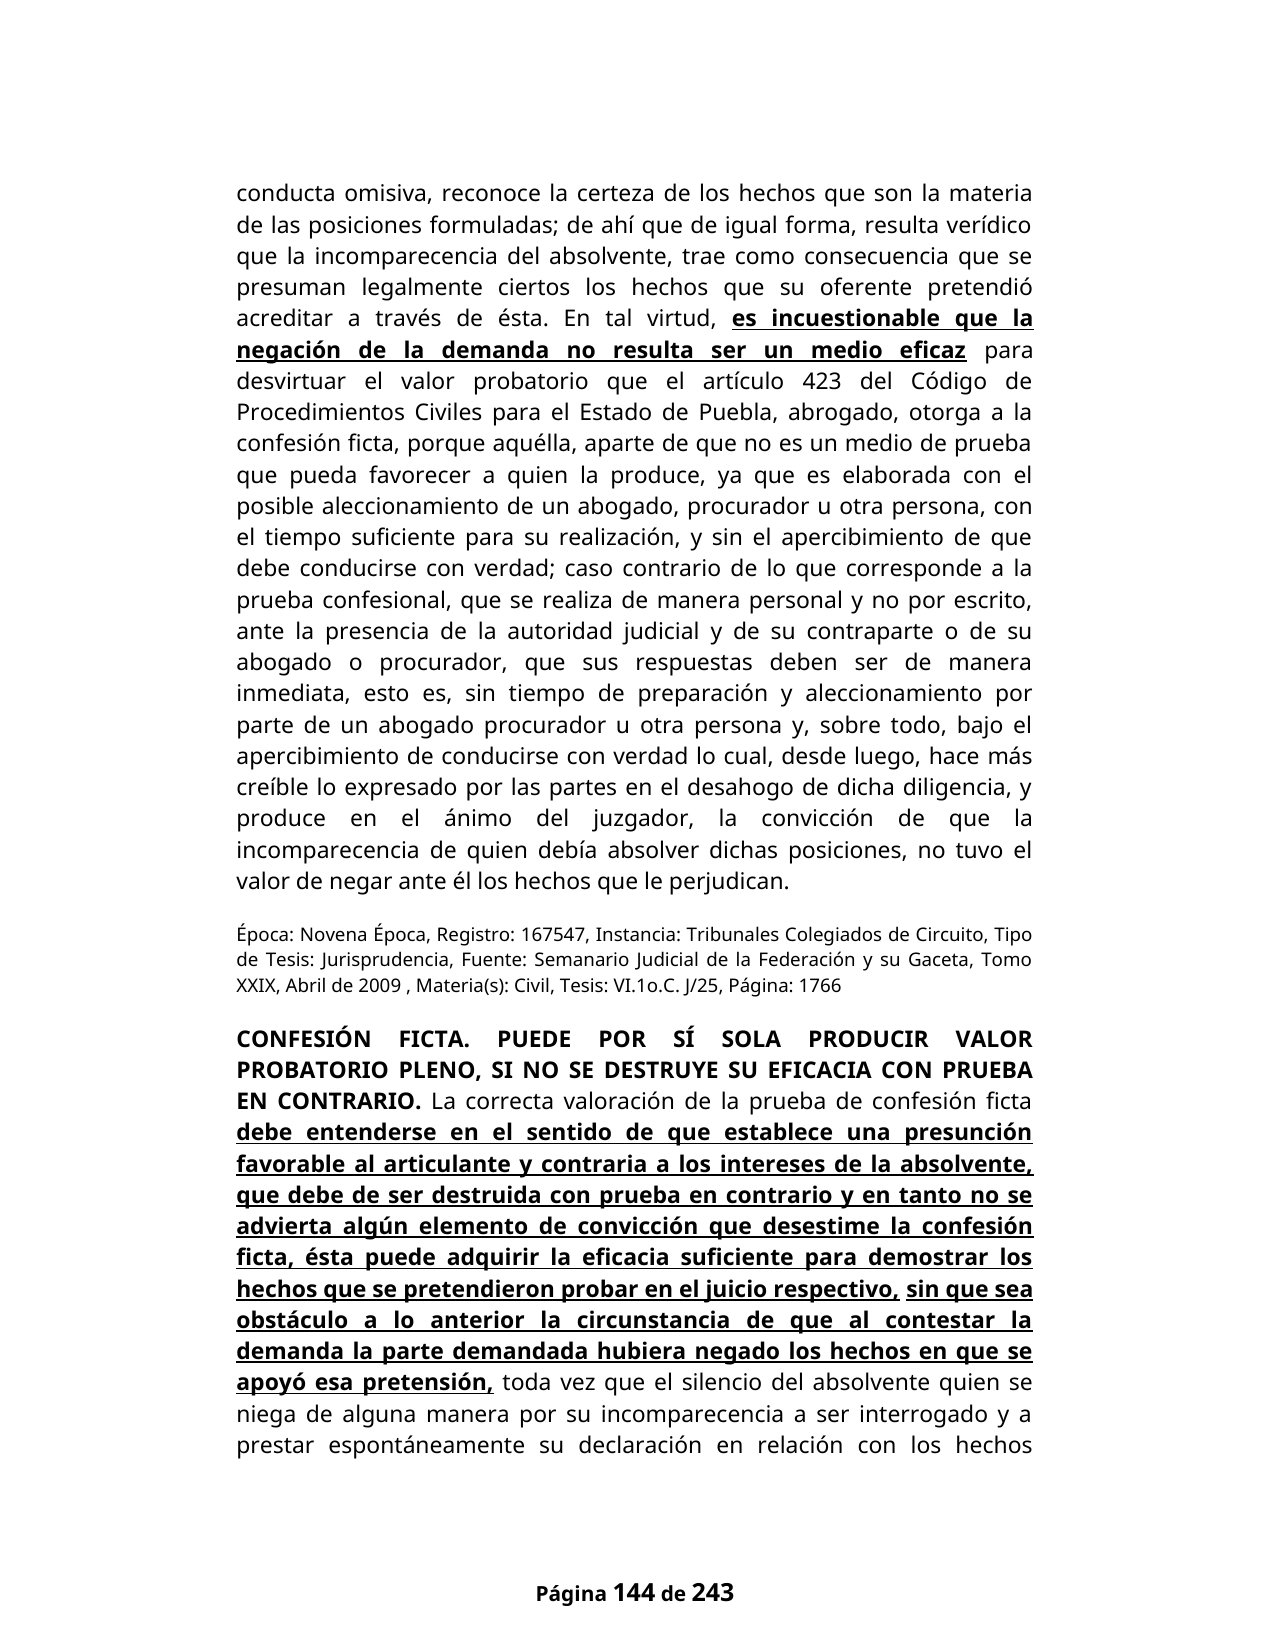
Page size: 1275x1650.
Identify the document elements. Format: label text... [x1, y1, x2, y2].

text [236, 1363, 1033, 1460]
text Época: Novena Época, Registro: 167547, Instancia: Tribunales Colegiados de Circuito, Tipo de Tesis: Jurisprudencia, Fuente: Semanario Judicial de la Federación y su Gaceta, Tomo XXIX, Abril de 2009 , Materia(s): Civil, Tesis: VI.1o.C. J/25, Página: 1766 [236, 921, 1033, 998]
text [236, 177, 1033, 896]
